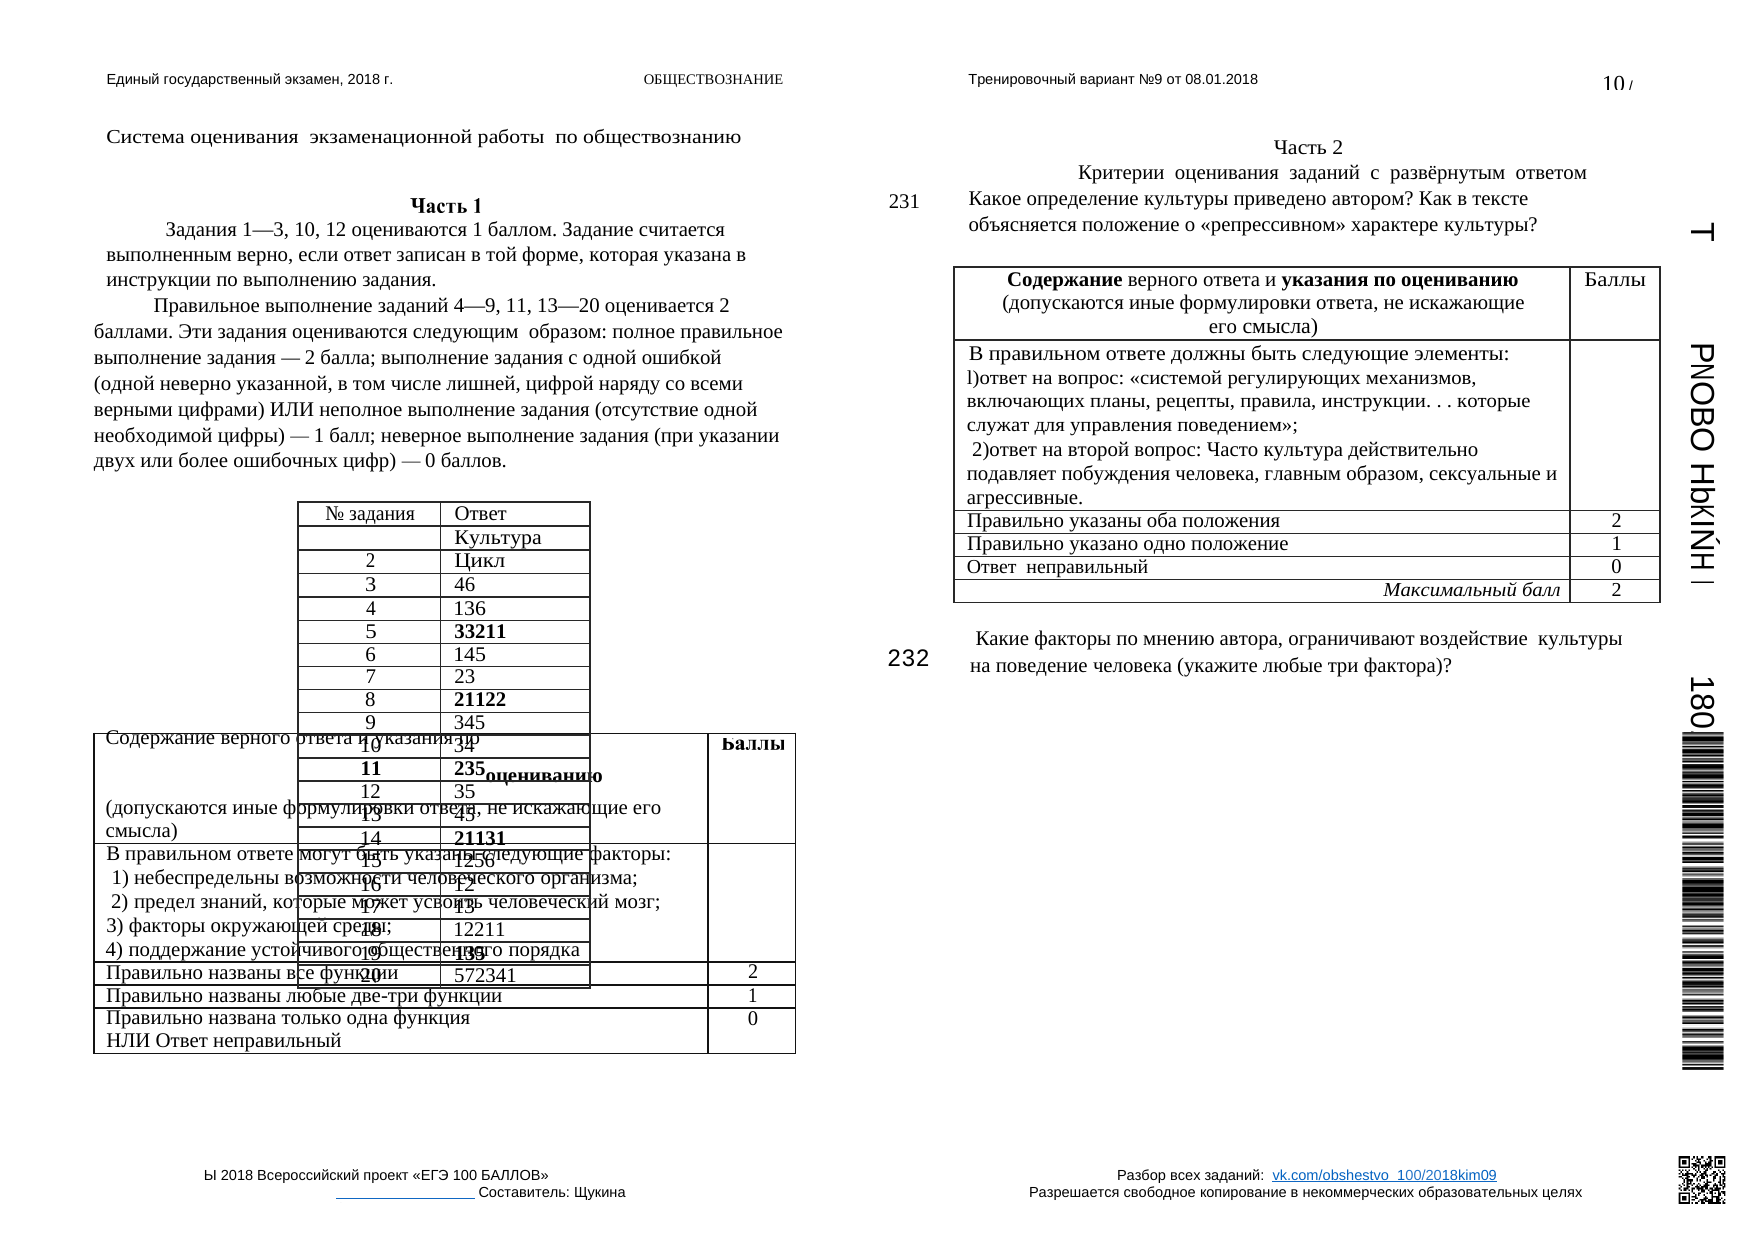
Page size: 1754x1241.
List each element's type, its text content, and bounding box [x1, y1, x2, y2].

table_cell 2 [1571, 580, 1659, 601]
text Какие факторы по мнению автора, ограничивают воздействие культуры на поведение человека (укажите любые три фактора)? [970, 626, 1640, 677]
table_cell Ответ неправильный [955, 557, 1569, 578]
picture [1682, 732, 1724, 1070]
table_cell Правильно указано одно положение [955, 534, 1569, 556]
table_cell В правильном ответе должны быть следующие элементы: l)ответ на вопрос: «системой регулирующих механизмов, включающих планы, рецепты, правила, инструкции. . . которые служат для управления поведением»; 2)ответ на второй вопрос: Часто культура действительно подавляет побуждения человека, главным образом, сексуальные и агрессивные. [955, 341, 1569, 510]
table_cell [1571, 341, 1659, 510]
text Критерии оценивания заданий с развёрнутым ответом Какое определение культуры приведено автором? Как в тексте объясняется положение о «репрессивном» характере культуры? [968, 160, 1640, 236]
table_header Баллы [1571, 268, 1659, 339]
picture [410, 198, 481, 213]
table_header Содержание верного ответа и указания по оцениванию (допускаются иные формулировки ответа, не искажающие его смысла) [955, 268, 1569, 339]
text Система оценивания экзаменационной работы по обществознанию [106, 125, 783, 148]
text Задания 1—3, 10, 12 оцениваются 1 баллом. Задание считается выполненным верно, если ответ записан в той форме, которая указана в инструкции по выполнению задания. [106, 197, 748, 291]
table_cell 0 [1571, 557, 1659, 578]
text 232 [887, 645, 931, 674]
table_cell Правильно указаны оба положения [955, 511, 1569, 533]
table_cell 1 [1571, 534, 1659, 556]
text 231 [888, 189, 931, 213]
table_cell Максимальный балл [955, 580, 1569, 601]
text Правильное выполнение заданий 4—9, 11, 13—20 оценивается 2 баллами. Эти задания оцениваются следующим образом: полное правильное выполнение задания — 2 балла; выполнение задания с одной ошибкой (одной неверно указанной, в том числе лишней, цифрой наряду со всеми верными цифрами) ИЛИ неполное выполнение задания (отсутствие одной необходимой цифры) — 1 балл; неверное выполнение задания (при указании двух или более ошибочных цифр) — 0 баллов. [94, 293, 785, 472]
table_cell 2 [1571, 511, 1659, 533]
picture [721, 738, 785, 750]
text Часть 2 [1271, 135, 1345, 159]
picture [1678, 1156, 1726, 1204]
